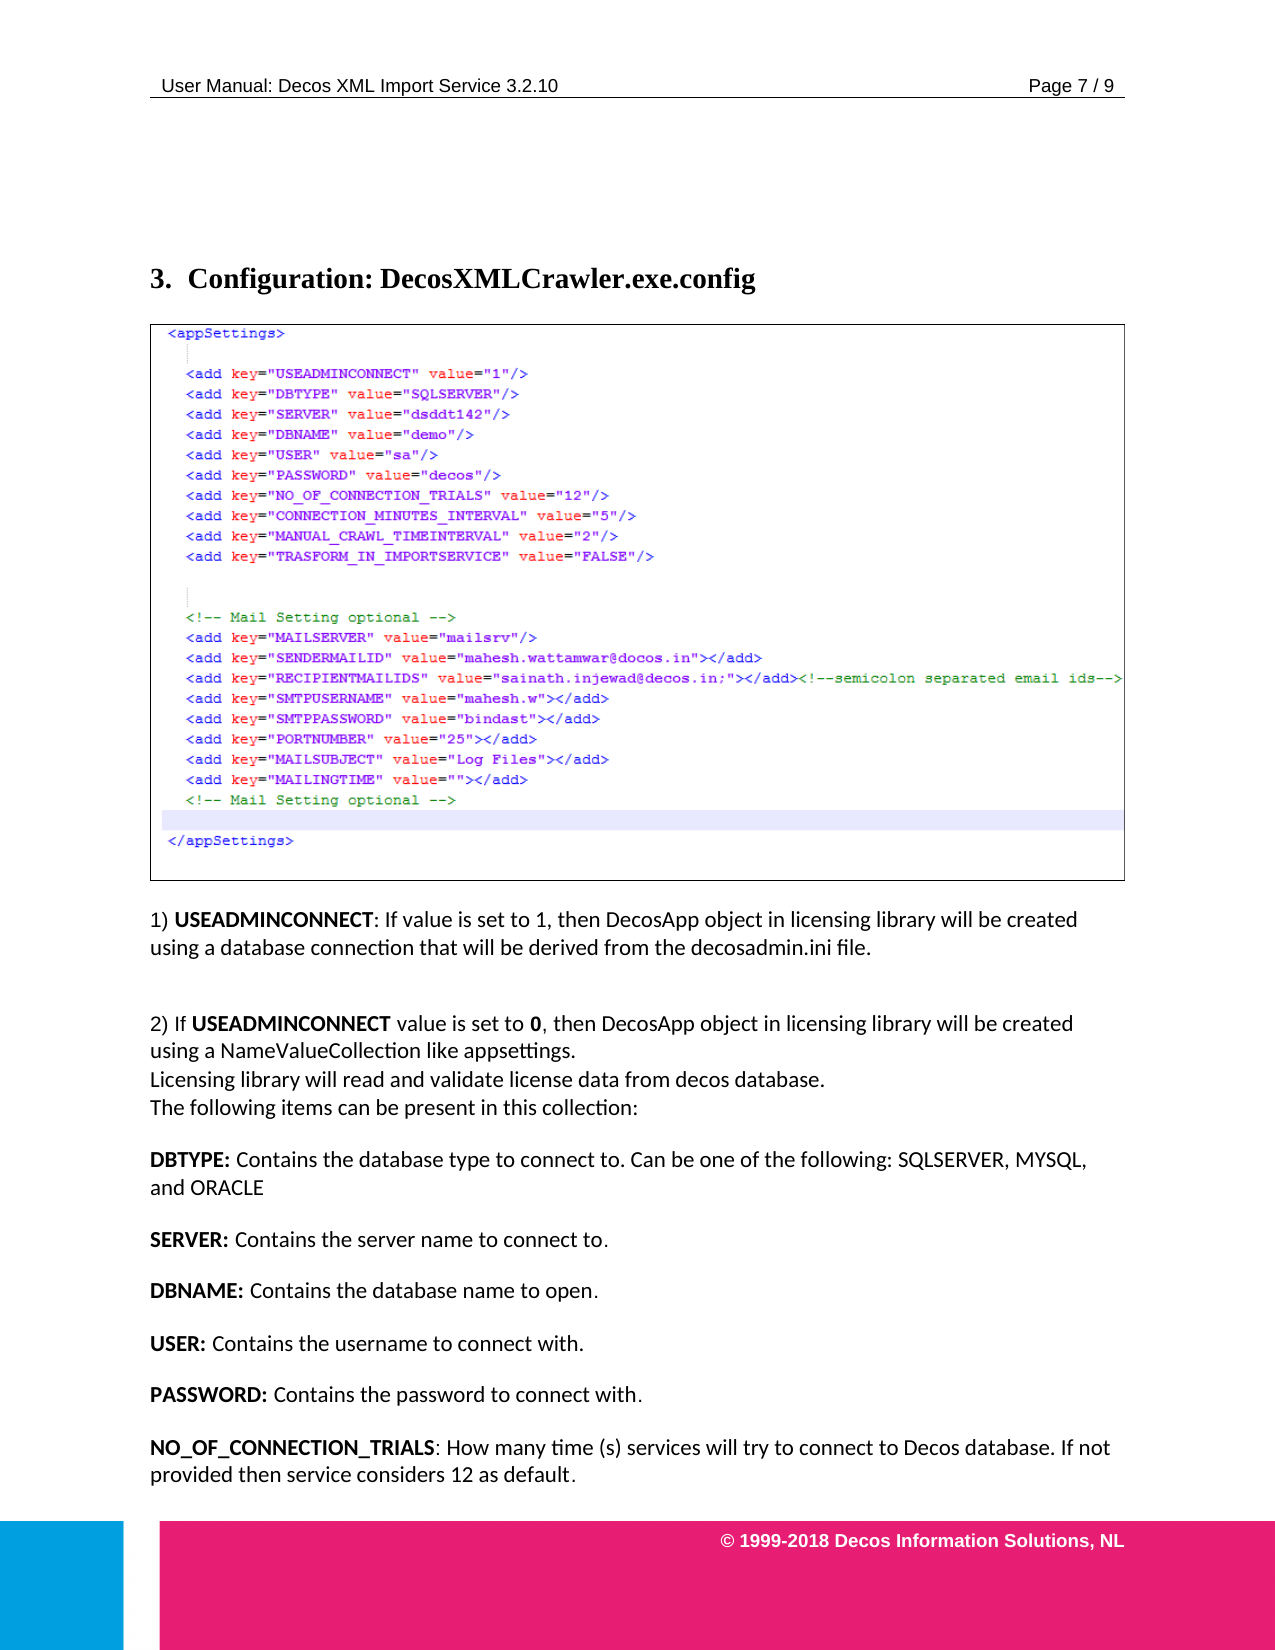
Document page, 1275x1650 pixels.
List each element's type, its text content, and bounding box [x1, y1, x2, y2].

text PASSWORD: Contains the password to connect with. [150, 1381, 1125, 1409]
text DBTYPE: Contains the database type to connect to. Can be one of the following: SQLSERVER, MYSQL, and ORACLE [150, 1145, 1125, 1201]
picture [161, 325, 1125, 880]
text DBNAME: Contains the database name to open. [150, 1277, 1125, 1305]
subtitle Configuration: DecosXMLCrawler.exe.config [150, 261, 1125, 295]
text The following items can be present in this collection: [150, 1093, 1125, 1121]
text Licensing library will read and validate license data from decos database. [150, 1065, 1125, 1093]
text SERVER: Contains the server name to connect to. [150, 1225, 1125, 1253]
text NO_OF_CONNECTION_TRIALS: How many time (s) services will try to connect to Decos database. If not provided then service considers 12 as default. [150, 1433, 1125, 1489]
text 2) If USEADMINCONNECT value is set to 0, then DecosApp object in licensing library will be created using a NameValueCollection like appsettings. [150, 1009, 1125, 1065]
text USER: Contains the username to connect with. [150, 1329, 1125, 1357]
text 1) USEADMINCONNECT: If value is set to 1, then DecosApp object in licensing library will be created using a database connection that will be derived from the decosadmin.ini file. [150, 905, 1125, 961]
table_header [151, 325, 161, 880]
picture [124, 1521, 1275, 1650]
